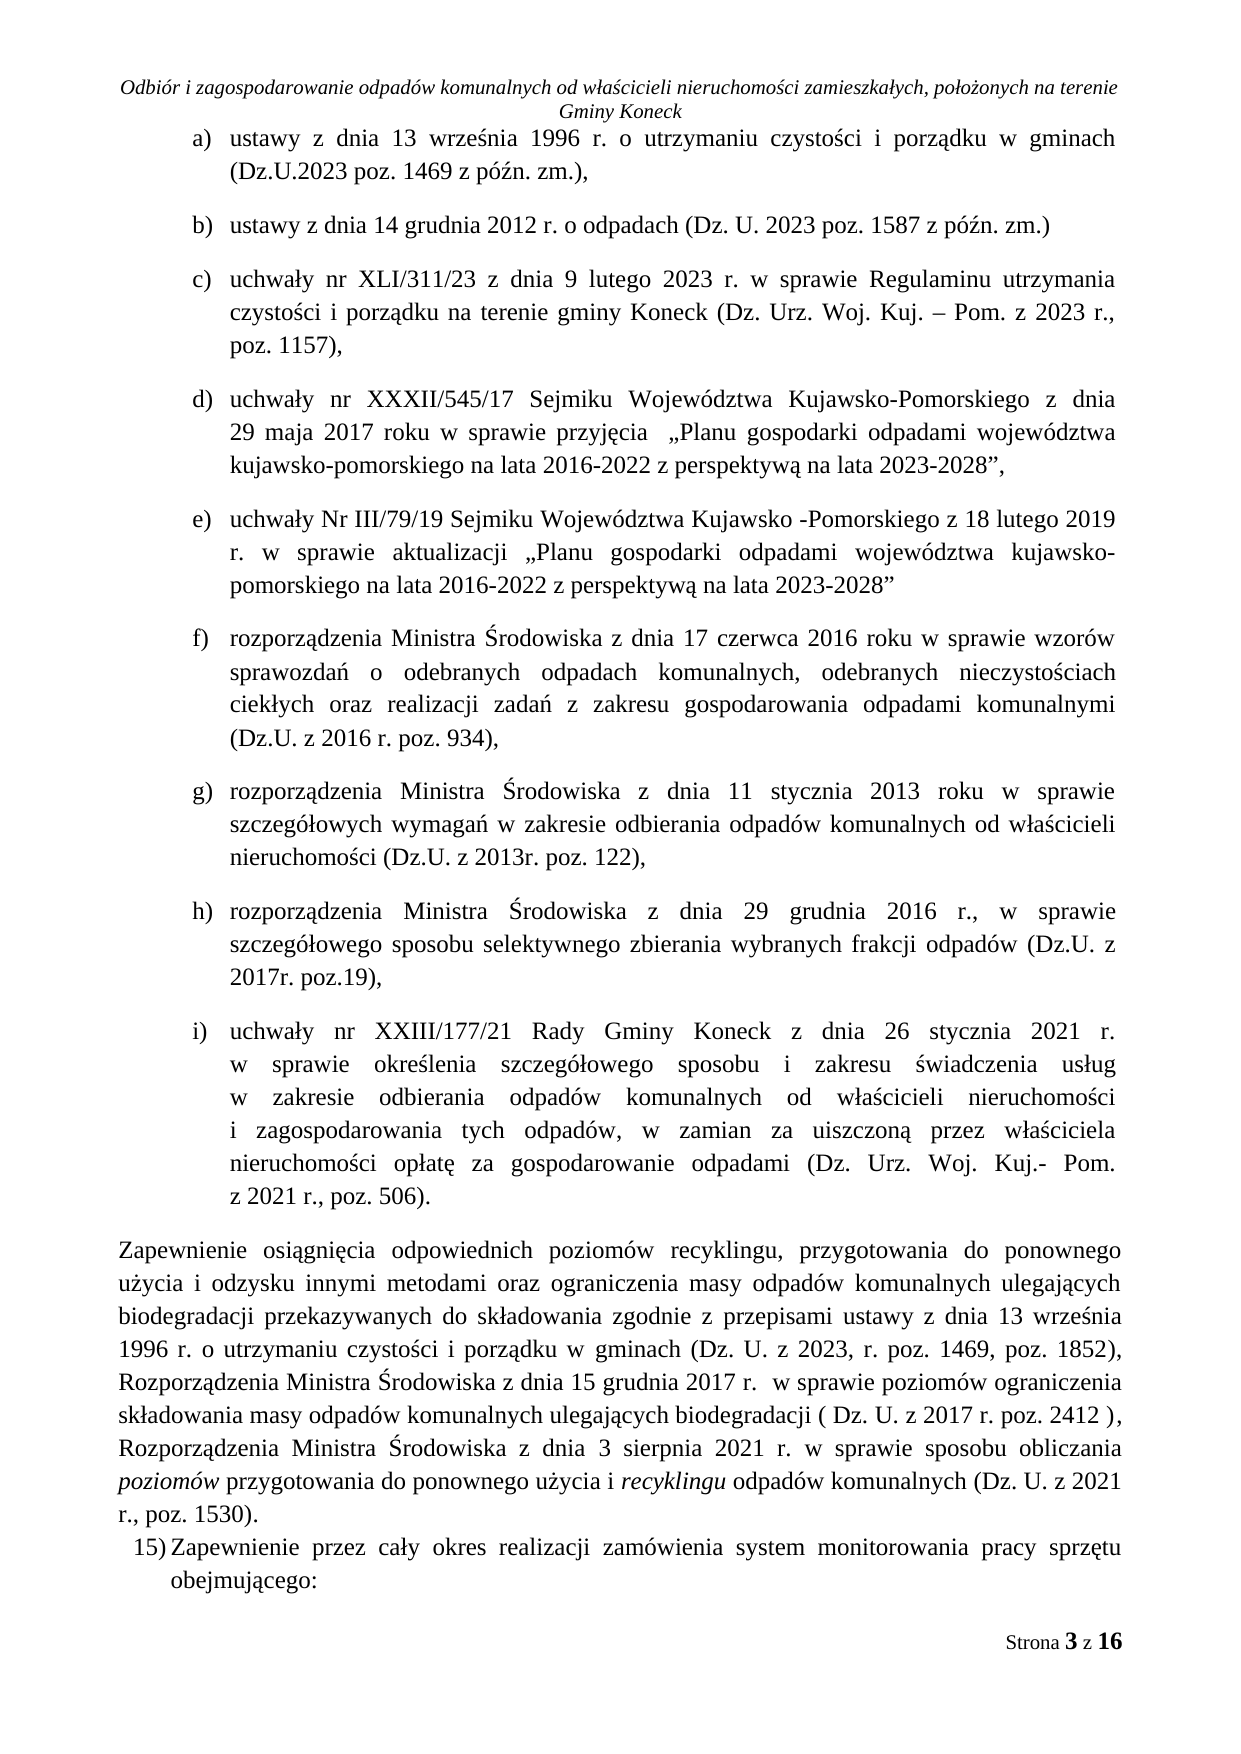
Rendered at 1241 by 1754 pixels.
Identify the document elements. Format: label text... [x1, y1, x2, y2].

list uchwały nr XLI/311/23 z dnia 9 lutego 2023 r. w sprawie Regulaminu utrzymania czystości i porządku na terenie gminy Koneck (Dz. Urz. Woj. Kuj. – Pom. z 2023 r., poz. 1157), [192, 264, 1116, 359]
list uchwały Nr III/79/19 Sejmiku Województwa Kujawsko -Pomorskiego z 18 lutego 2019 r. w sprawie aktualizacji „Planu gospodarki odpadami województwa kujawsko-pomorskiego na lata 2016-2022 z perspektywą na lata 2023-2028” [192, 504, 1116, 598]
list uchwały nr XXIII/177/21 Rady Gminy Koneck z dnia 26 stycznia 2021 r. w sprawie określenia szczegółowego sposobu i zakresu świadczenia usług w zakresie odbierania odpadów komunalnych od właścicieli nieruchomości i zagospodarowania tych odpadów, w zamian za uiszczoną przez właściciela nieruchomości opłatę za gospodarowanie odpadami (Dz. Urz. Woj. Kuj.- Pom. z 2021 r., poz. 506). [192, 1016, 1116, 1210]
list ustawy z dnia 14 grudnia 2012 r. o odpadach (Dz. U. 2023 poz. 1587 z późn. zm.) [192, 210, 1117, 239]
list rozporządzenia Ministra Środowiska z dnia 17 czerwca 2016 roku w sprawie wzorów sprawozdań o odebranych odpadach komunalnych, odebranych nieczystościach ciekłych oraz realizacji zadań z zakresu gospodarowania odpadami komunalnymi (Dz.U. z 2016 r. poz. 934), [192, 623, 1116, 751]
text Zapewnienie osiągnięcia odpowiednich poziomów recyklingu, przygotowania do ponownego użycia i odzysku innymi metodami oraz ograniczenia masy odpadów komunalnych ulegających biodegradacji przekazywanych do składowania zgodnie z przepisami ustawy z dnia 13 września 1996 r. o utrzymaniu czystości i porządku w gminach (Dz. U. z 2023, r. poz. 1469, poz. 1852), Rozporządzenia Ministra Środowiska z dnia 15 grudnia 2017 r. w sprawie poziomów ograniczenia składowania masy odpadów komunalnych ulegających biodegradacji ( Dz. U. z 2017 r. poz. 2412 ), Rozporządzenia Ministra Środowiska z dnia 3 sierpnia 2021 r. w sprawie sposobu obliczania poziomów przygotowania do ponownego użycia i recyklingu odpadów komunalnych (Dz. U. z 2021 r., poz. 1530). [118, 1330, 1122, 1528]
list rozporządzenia Ministra Środowiska z dnia 11 stycznia 2013 roku w sprawie szczegółowych wymagań w zakresie odbierania odpadów komunalnych od właścicieli nieruchomości (Dz.U. z 2013r. poz. 122), [192, 776, 1116, 871]
list Zapewnienie przez cały okres realizacji zamówienia system monitorowania pracy sprzętu obejmującego: [133, 1532, 1122, 1594]
list uchwały nr XXXII/545/17 Sejmiku Województwa Kujawsko-Pomorskiego z dnia 29 maja 2017 roku w sprawie przyjęcia „Planu gospodarki odpadami województwa kujawsko-pomorskiego na lata 2016-2022 z perspektywą na lata 2023-2028”, [192, 384, 1116, 478]
list rozporządzenia Ministra Środowiska z dnia 29 grudnia 2016 r., w sprawie szczegółowego sposobu selektywnego zbierania wybranych frakcji odpadów (Dz.U. z 2017r. poz.19), [192, 896, 1116, 991]
list ustawy z dnia 13 września 1996 r. o utrzymaniu czystości i porządku w gminach (Dz.U.2023 poz. 1469 z późn. zm.), [192, 123, 1117, 185]
